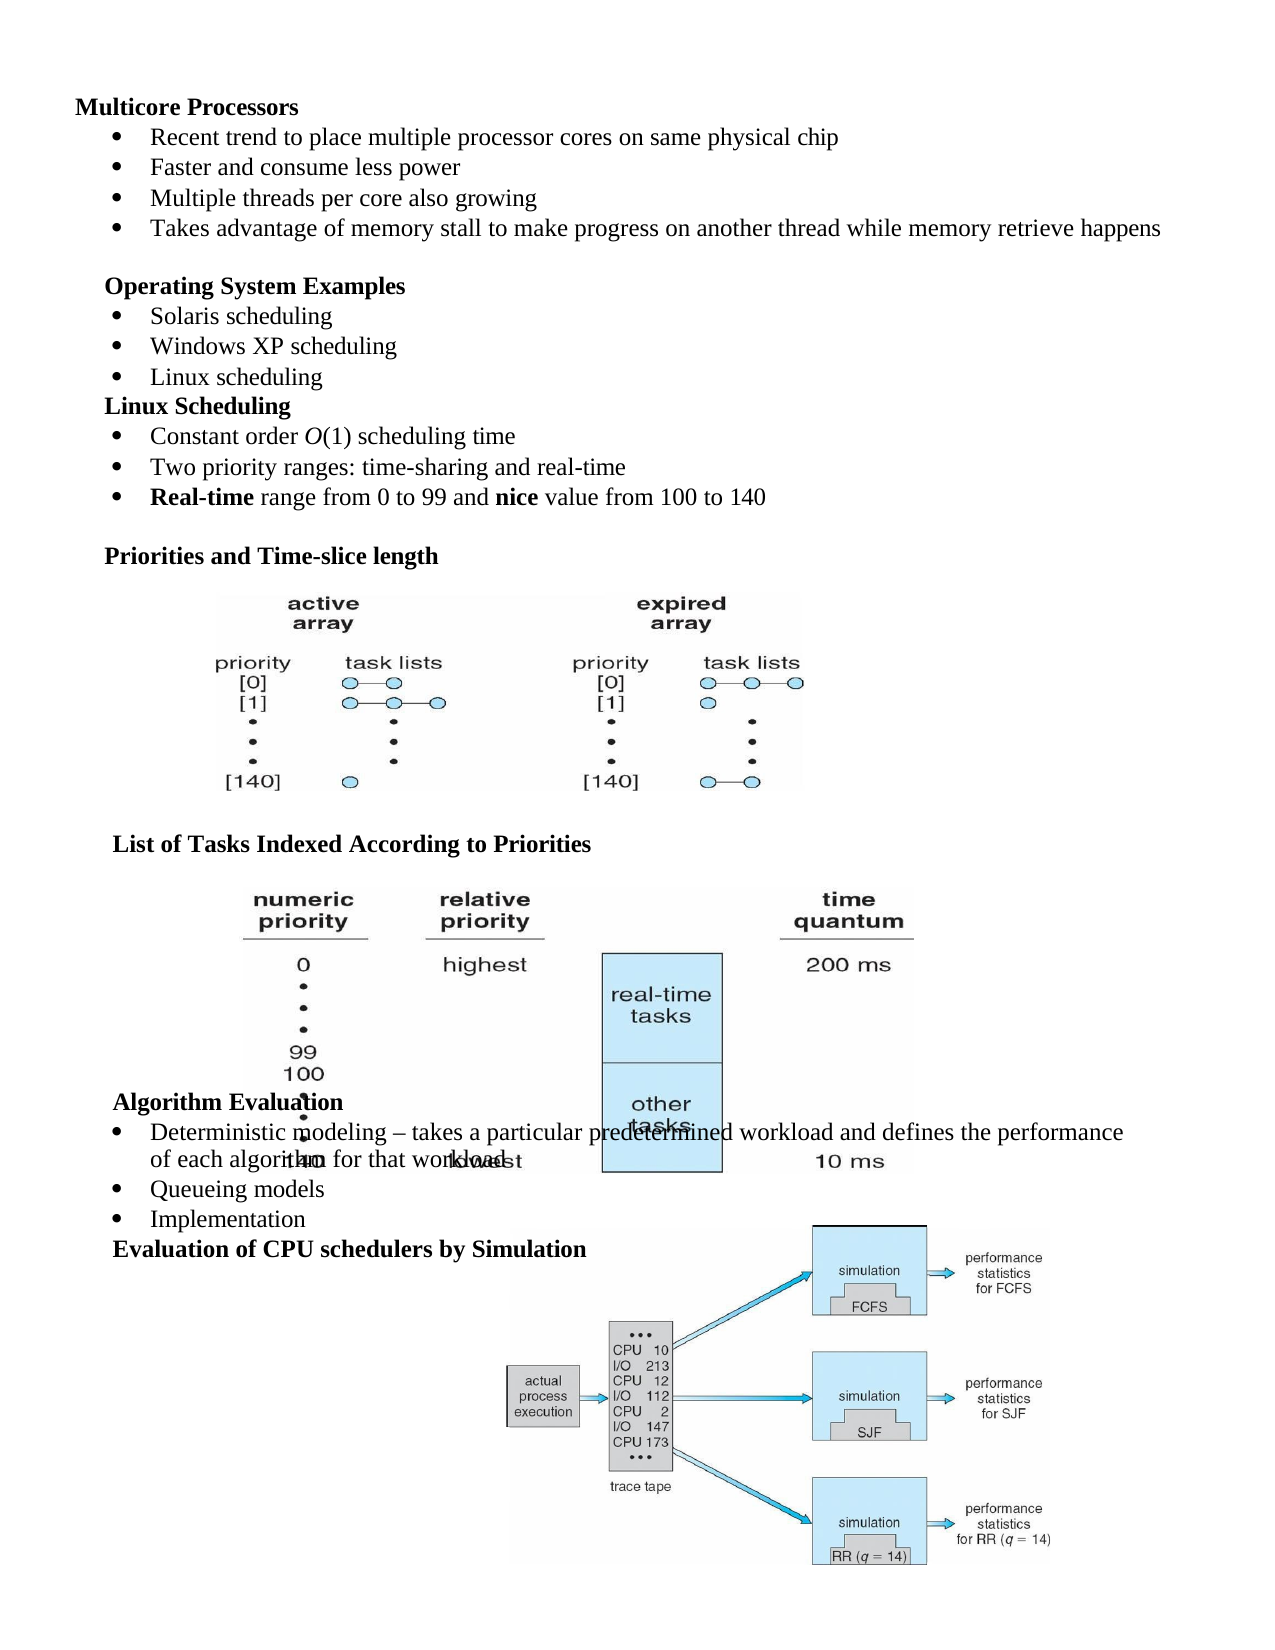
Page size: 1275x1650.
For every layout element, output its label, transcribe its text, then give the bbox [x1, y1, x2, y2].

list Implementation [112, 1203, 1227, 1234]
list Takes advantage of memory stall to make progress on another thread while memory retrieve happens [112, 212, 1227, 243]
list Deterministic modeling – takes a particular predetermined workload and defines the performance of each algorithm for that workload [112, 1118, 1150, 1173]
list Windows XP scheduling [112, 330, 1227, 361]
list Constant order O(1) scheduling time [112, 421, 1227, 451]
text List of Tasks Indexed According to Priorities [112, 829, 1227, 857]
list Solaris scheduling [112, 300, 1227, 330]
list Queueing models [112, 1173, 1227, 1203]
subtitle Evaluation of CPU schedulers by Simulation [112, 1234, 1227, 1263]
text Algorithm Evaluation [112, 1087, 1227, 1116]
list Real-time range from 0 to 99 and nice value from 100 to 140 [112, 481, 1227, 512]
picture [215, 592, 805, 791]
subtitle Linux Scheduling [104, 392, 1227, 421]
text Multicore Processors [75, 92, 1227, 121]
text Priorities and Time-slice length [104, 541, 1227, 570]
subtitle Operating System Examples [104, 272, 1227, 300]
list Linux scheduling [112, 361, 1227, 391]
list Multiple threads per core also growing [112, 182, 1227, 212]
picture [506, 1263, 1050, 1565]
list Two priority ranges: time-sharing and real-time [112, 451, 1227, 481]
list Faster and consume less power [112, 151, 1227, 182]
list Recent trend to place multiple processor cores on same physical chip [112, 121, 1227, 151]
picture [239, 887, 914, 1087]
